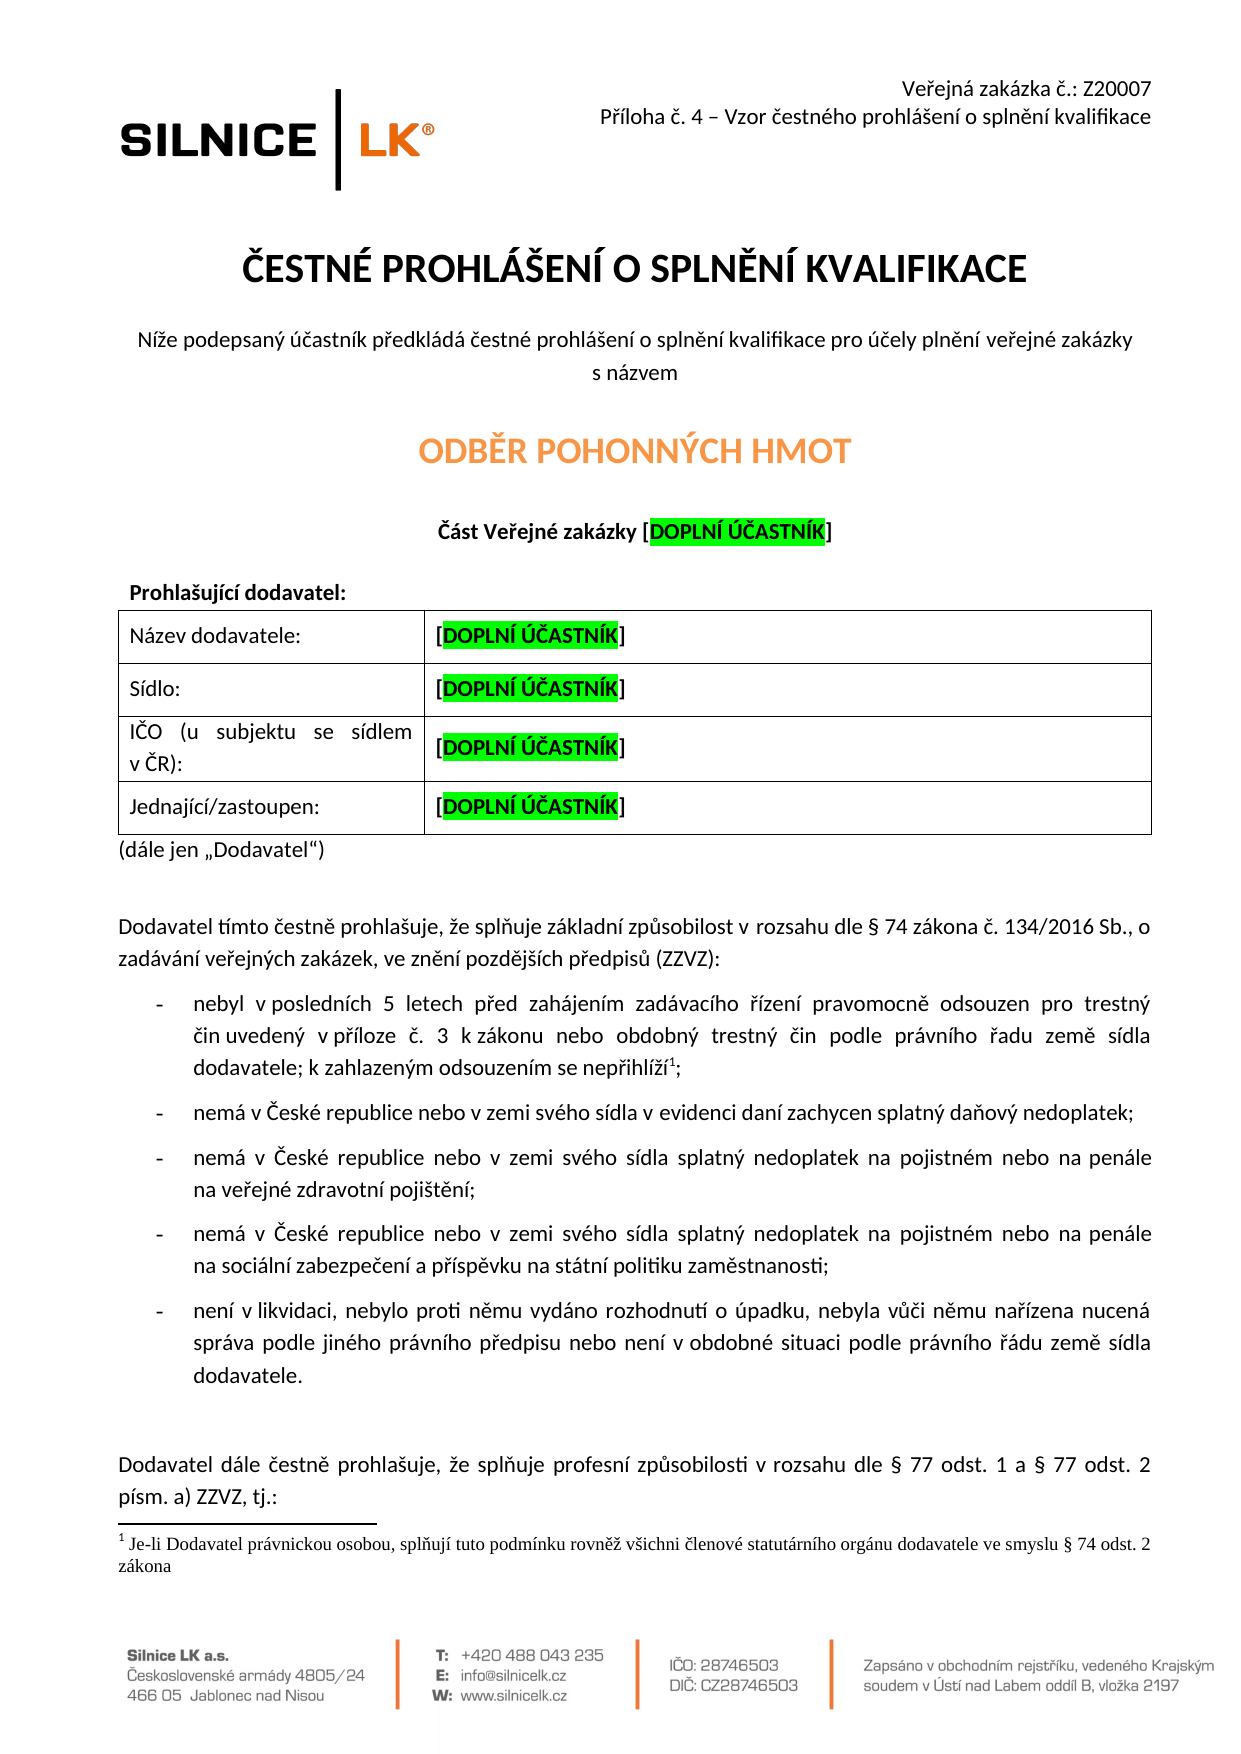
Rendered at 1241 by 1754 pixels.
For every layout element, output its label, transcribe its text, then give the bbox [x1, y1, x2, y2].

text Dodavatel tímto čestně prohlašuje, že splňuje základní způsobilost v rozsahu dle § 74 zákona č. 134/2016 Sb., o zadávání veřejných zakázek, ve znění pozdějších předpisů (ZZVZ): [118, 912, 1152, 972]
table_cell Název dodavatele: [119, 611, 424, 663]
picture [98, 74, 456, 208]
table_cell [DOPLNÍ ÚČASTNÍK] [425, 611, 1151, 663]
table_header Prohlašující dodavatel: [118, 546, 1116, 609]
table_cell Jednající/zastoupen: [119, 782, 424, 834]
list není v likvidaci, nebylo proti němu vydáno rozhodnutí o úpadku, nebyla vůči němu nařízena nucená správa podle jiného právního předpisu nebo není v obdobné situaci podle právního řádu země sídla dodavatele. [156, 1296, 1152, 1389]
list nebyl v posledních 5 letech před zahájením zadávacího řízení pravomocně odsouzen pro trestný čin uvedený v příloze č. 3 k zákonu nebo obdobný trestný čin podle právního řadu země sídla dodavatele; k zahlazeným odsouzením se nepřihlíží; [156, 989, 1152, 1081]
picture [55, 1639, 1241, 1754]
table_cell [DOPLNÍ ÚČASTNÍK] [425, 782, 1151, 834]
table_cell Sídlo: [119, 664, 424, 716]
list nemá v České republice nebo v zemi svého sídla splatný nedoplatek na pojistném nebo na penále na sociální zabezpečení a příspěvku na státní politiku zaměstnanosti; [156, 1219, 1152, 1280]
text Dodavatel dále čestně prohlašuje, že splňuje profesní způsobilosti v rozsahu dle § 77 odst. 1 a § 77 odst. 2 písm. a) ZZVZ, tj.: [118, 1450, 1152, 1510]
text (dále jen „Dodavatel“) [118, 835, 1152, 863]
table_cell IČO (u subjektu se sídlem v ČR): [119, 717, 424, 781]
table_cell [DOPLNÍ ÚČASTNÍK] [425, 717, 1151, 781]
text ČESTNÉ PROHLÁŠENÍ O SPLNĚNÍ KVALIFIKACE [118, 242, 1152, 293]
list nemá v České republice nebo v zemi svého sídla splatný nedoplatek na pojistném nebo na penále na veřejné zdravotní pojištění; [156, 1143, 1152, 1203]
text Část Veřejné zakázky [DOPLNÍ ÚČASTNÍK] [118, 517, 1152, 546]
table_cell [DOPLNÍ ÚČASTNÍK] [425, 664, 1151, 716]
list nemá v České republice nebo v zemi svého sídla v evidenci daní zachycen splatný daňový nedoplatek; [156, 1098, 1152, 1126]
text ODBĚR POHONNÝCH HMOT [118, 427, 1152, 473]
text Níže podepsaný účastník předkládá čestné prohlášení o splnění kvalifikace pro účely plnění veřejné zakázky s názvem [118, 325, 1152, 386]
